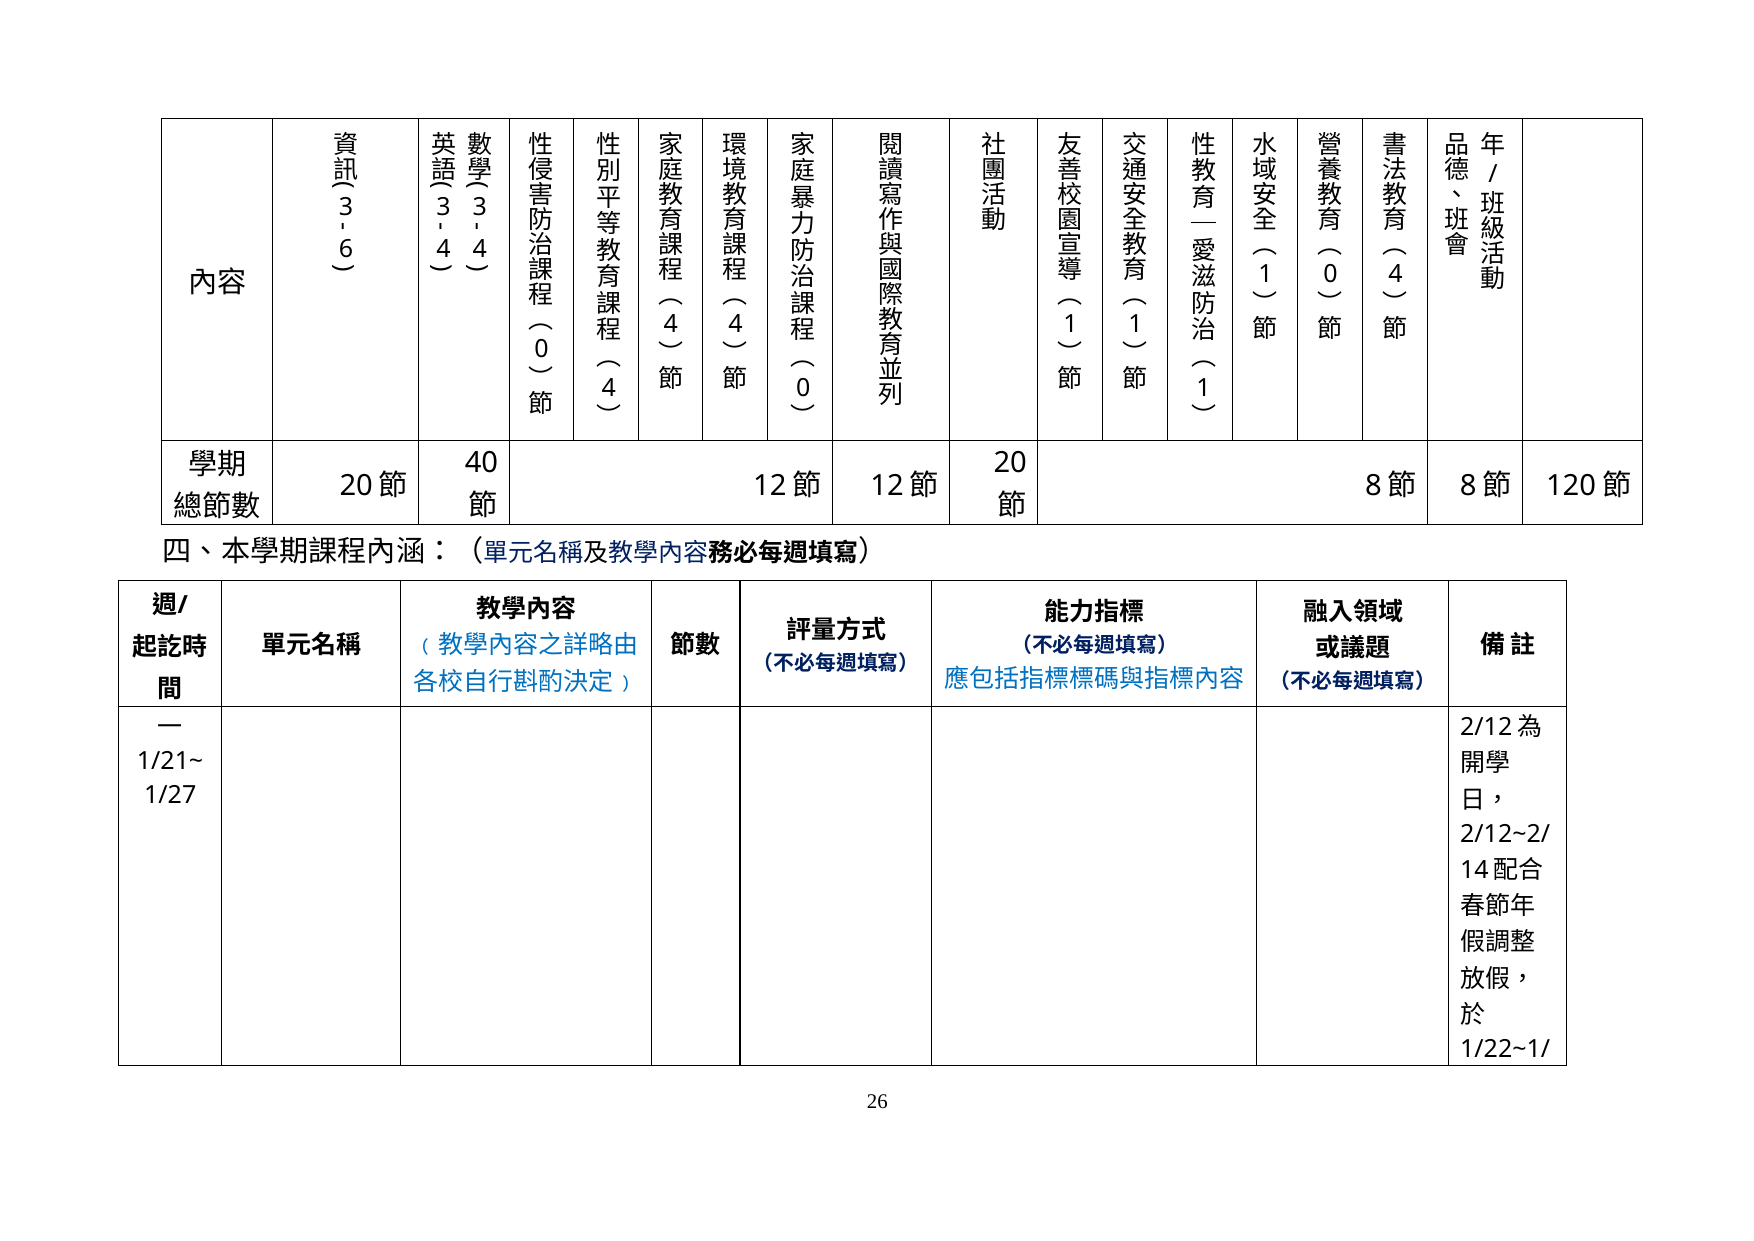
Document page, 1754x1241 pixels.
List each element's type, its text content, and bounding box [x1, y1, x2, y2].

table_header 能力指標 （不必每週填寫） 應包括指標標碼與指標內容 [932, 581, 1256, 706]
table_header 單元名稱 [222, 581, 400, 706]
table_cell 環境教育課程（4）節 [703, 119, 767, 440]
table_cell 家庭暴力防治課程（0）節 [768, 119, 832, 440]
table_header 評量方式 （不必每週填寫） [741, 581, 931, 706]
table_header 融入領域 或議題 （不必每週填寫） [1257, 581, 1448, 706]
table_header 週/ 起訖時間 [119, 581, 221, 706]
table_cell 性侵害防治課程（0）節 [510, 119, 573, 440]
table_cell 20節 [273, 441, 418, 524]
table_cell 內容 [162, 119, 272, 440]
table_cell 家庭教育課程（4）節 [639, 119, 702, 440]
text 四、本學期課程內涵：（單元名稱及教學內容務必每週填寫） [162, 538, 1636, 567]
table_cell 社團活動 [950, 119, 1037, 440]
table_cell 營養教育（0）節 [1298, 119, 1362, 440]
table_cell 8節 [1038, 441, 1427, 524]
table_cell [652, 707, 739, 1065]
table_cell 學期 總節數 [162, 441, 272, 524]
table_cell 20節 [950, 441, 1037, 524]
table_cell 年/班級活動 品德、班會 [1428, 119, 1522, 440]
table_cell [1523, 119, 1642, 440]
table_cell 120節 [1523, 441, 1642, 524]
table_cell 性別平等教育課程（4）節 [574, 119, 638, 440]
table_cell 閱讀寫作與國際教育並列 [833, 119, 949, 440]
table_cell 性教育｜愛滋防治（1）節 [1168, 119, 1232, 440]
table_cell 友善校園宣導（1）節 [1038, 119, 1102, 440]
table_cell 交通安全教育（1）節 [1103, 119, 1167, 440]
table_header 節數 [652, 581, 739, 706]
table_cell 一 1/21~ 1/27 [119, 707, 221, 1065]
table_cell 數學(3-4) 英語(3-4) [419, 119, 509, 440]
table_header 備 註 [1449, 581, 1566, 706]
table_cell 12節 [510, 441, 832, 524]
table_cell 資訊(3-6) [273, 119, 418, 440]
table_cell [1449, 707, 1566, 1065]
table_cell 8節 [1428, 441, 1522, 524]
table_cell [932, 707, 1256, 1065]
table_cell 40節 [419, 441, 509, 524]
table_cell 水域安全（1）節 [1233, 119, 1297, 440]
table_cell [222, 707, 400, 1065]
table_cell 書法教育（4）節 [1363, 119, 1427, 440]
table_cell 12節 [833, 441, 949, 524]
table_cell [741, 707, 931, 1065]
table_cell [1257, 707, 1448, 1065]
table_header 教學內容 ﹙教學內容之詳略由各校自行斟酌決定﹚ [401, 581, 651, 706]
table_cell [401, 707, 651, 1065]
